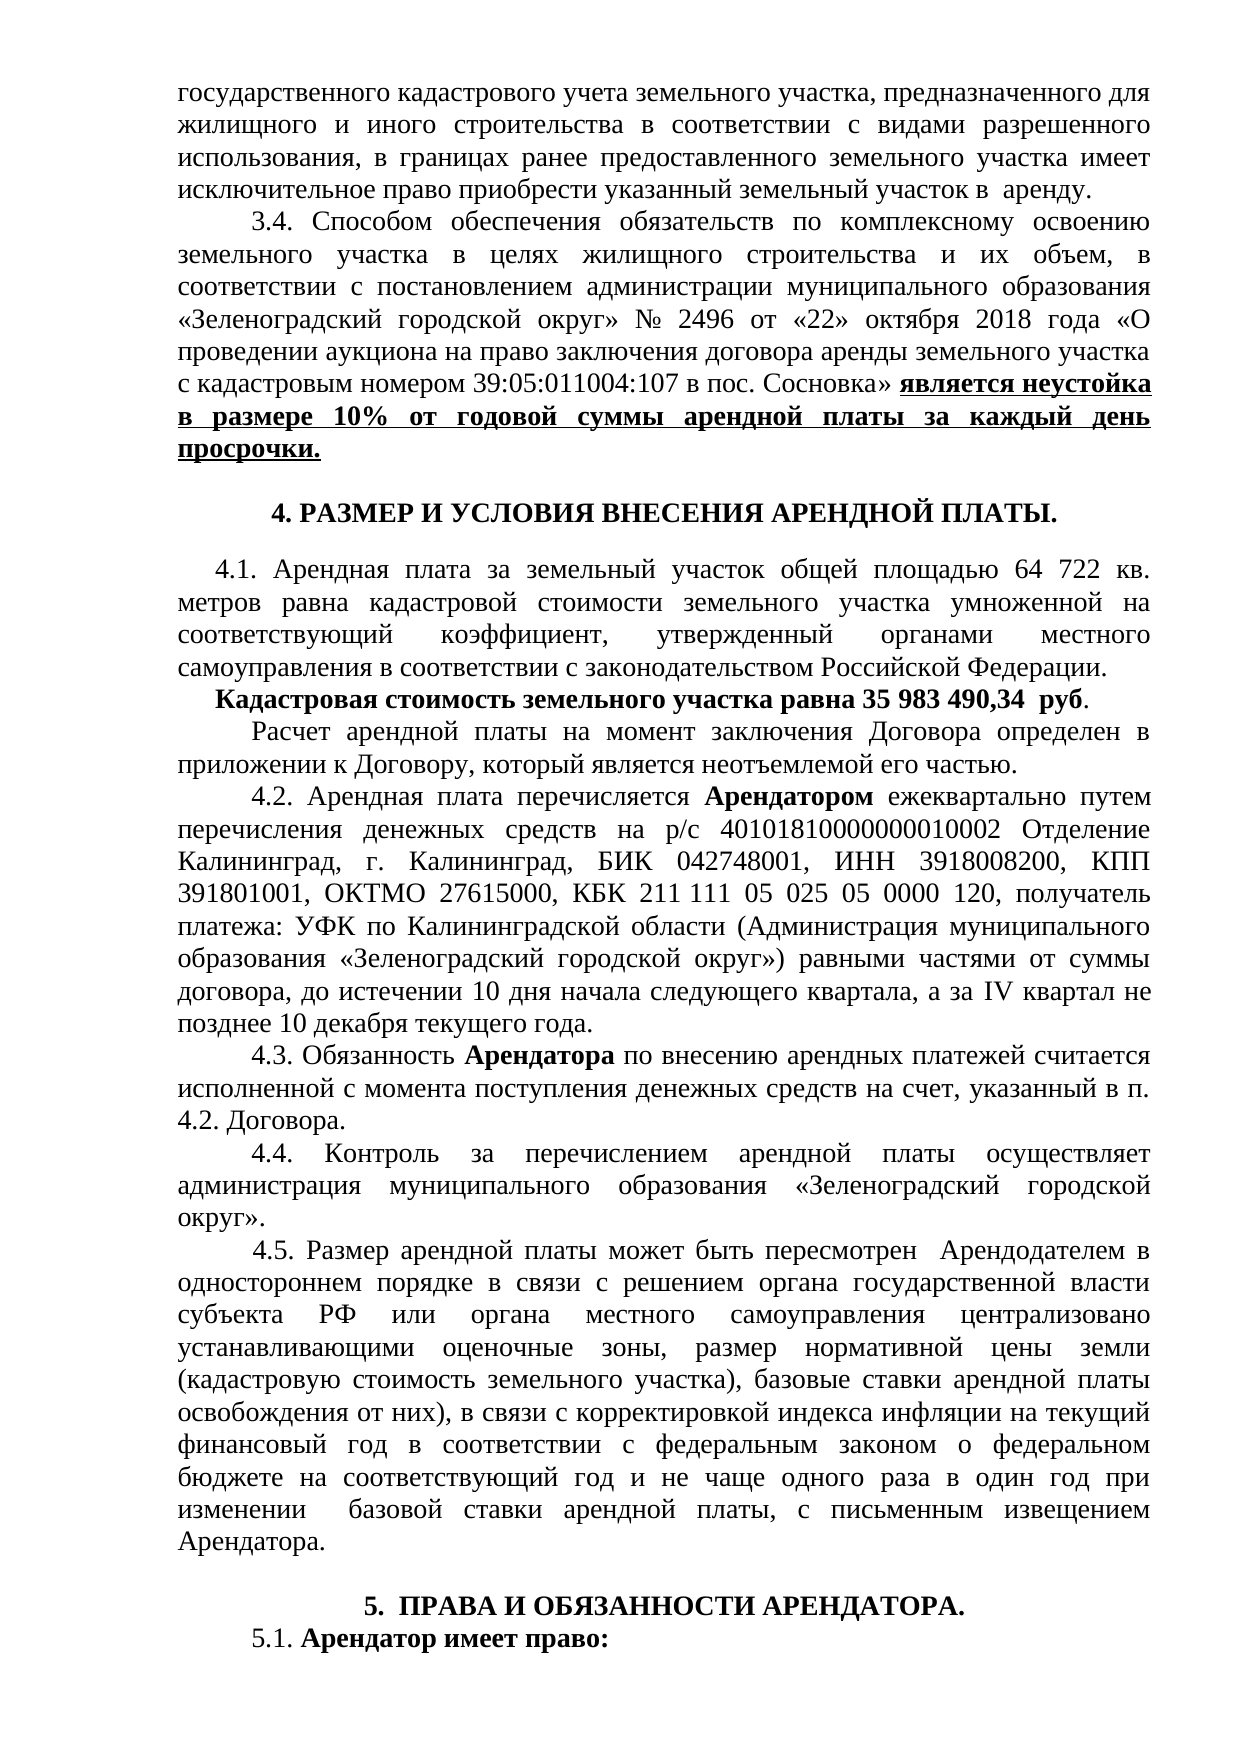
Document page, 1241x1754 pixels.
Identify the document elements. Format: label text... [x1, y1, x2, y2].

text 4.3. Обязанность Арендатора по внесению арендных платежей считается исполненной с момента поступления денежных средств на счет, указанный в п. 4.2. Договора. [177, 1038, 1152, 1136]
text Расчет арендной платы на момент заключения Договора определен в приложении к Договору, который является неотъемлемой его частью. [177, 714, 1152, 779]
text 4.2. Арендная плата перечисляется Арендатором ежеквартально путем перечисления денежных средств на р/с 40101810000000010002 Отделение Калининград, г. Калининград, БИК 042748001, ИНН 3918008200, КПП 391801001, ОКТМО 27615000, КБК 211 111 05 025 05 0000 120, получатель платежа: УФК по Калининградской области (Администрация муниципального образования «Зеленоградский городской округ») равными частями от суммы договора, до истечении 10 дня начала следующего квартала, а за IV квартал не позднее 10 декабря текущего года. [177, 779, 1152, 1038]
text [177, 75, 1152, 204]
text 5. ПРАВА И ОБЯЗАННОСТИ АРЕНДАТОРА. [177, 1589, 1152, 1622]
text 4. РАЗМЕР И УСЛОВИЯ ВНЕСЕНИЯ АРЕНДНОЙ ПЛАТЫ. [177, 496, 1152, 528]
text 3.4. Способом обеспечения обязательств по комплексному освоению земельного участка в целях жилищного строительства и их объем, в соответствии с постановлением администрации муниципального образования «Зеленоградский городской округ» № 2496 от «22» октября 2018 года «О проведении аукциона на право заключения договора аренды земельного участка с кадастровым номером 39:05:011004:107 в пос. Сосновка» является неустойка в размере 10% от годовой суммы арендной платы за каждый день просрочки. [177, 204, 1152, 464]
text 5.1. Арендатор имеет право: [177, 1622, 1152, 1654]
text 4.4. Контроль за перечислением арендной платы осуществляет администрация муниципального образования «Зеленоградский городской округ». [177, 1136, 1152, 1233]
text Кадастровая стоимость земельного участка равна 35 983 490,34 руб. [177, 682, 1152, 714]
text 4.5. Размер арендной платы может быть пересмотрен Арендодателем в одностороннем порядке в связи с решением органа государственной власти субъекта РФ или органа местного самоуправления централизовано устанавливающими оценочные зоны, размер нормативной цены земли (кадастровую стоимость земельного участка), базовые ставки арендной платы освобождения от них), в связи с корректировкой индекса инфляции на текущий финансовый год в соответствии с федеральным законом о федеральном бюджете на соответствующий год и не чаще одного раза в один год при изменении базовой ставки арендной платы, с письменным извещением Арендатора. [177, 1233, 1152, 1557]
text 4.1. Арендная плата за земельный участок общей площадью 64 722 кв. метров равна кадастровой стоимости земельного участка умноженной на соответствующий коэффициент, утвержденный органами местного самоуправления в соответствии с законодательством Российской Федерации. [177, 552, 1152, 682]
